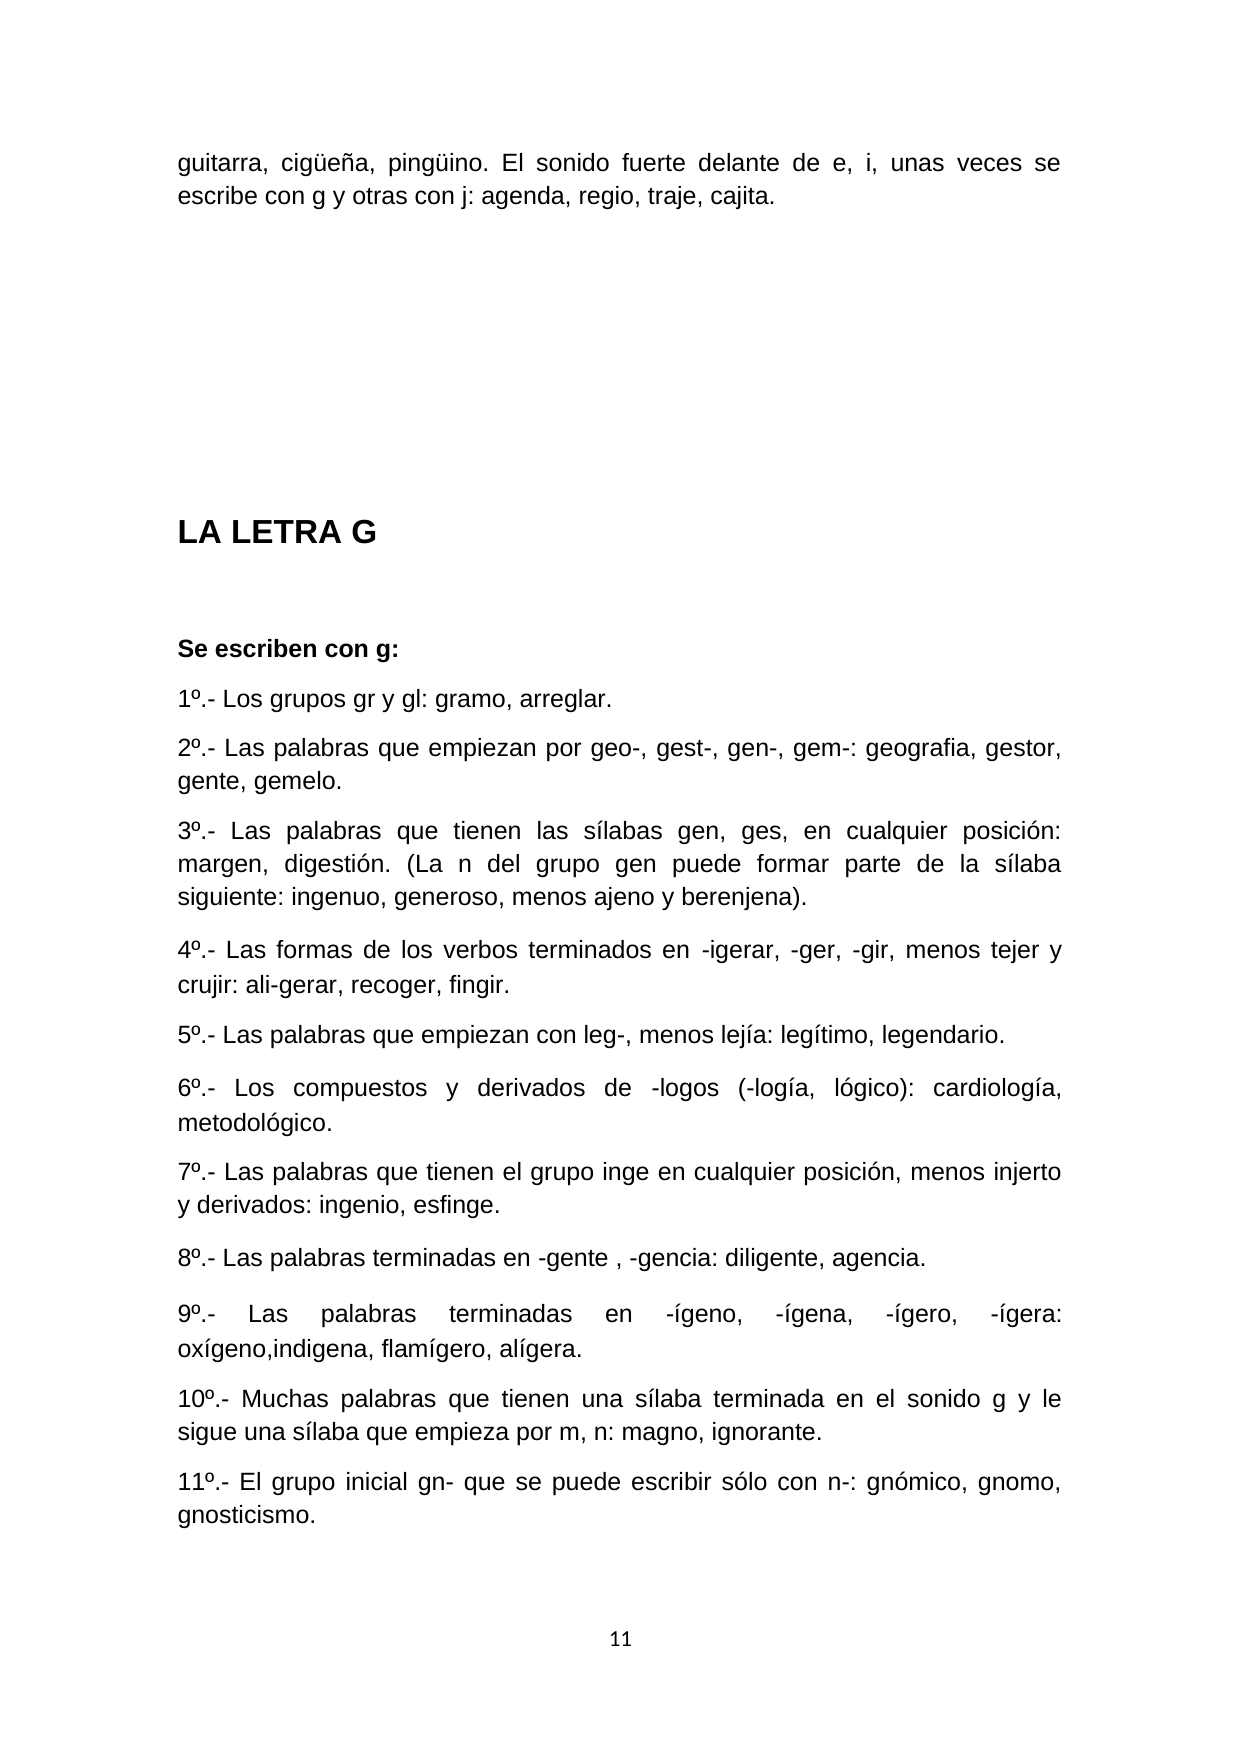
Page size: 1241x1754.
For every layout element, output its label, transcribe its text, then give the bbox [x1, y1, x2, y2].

text 7º.- Las palabras que tienen el grupo inge en cualquier posición, menos injerto y derivados: ingenio, esfinge. [177, 1157, 1063, 1219]
text 5º.- Las palabras que empiezan con leg-, menos lejía: legítimo, legendario. [177, 1020, 1063, 1048]
text 6º.- Los compuestos y derivados de -logos (-logía, lógico): cardiología, metodológico. [177, 1069, 1063, 1136]
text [177, 148, 1063, 209]
text LA LETRA G [177, 512, 1063, 551]
text 3º.- Las palabras que tienen las sílabas gen, ges, en cualquier posición: margen, digestión. (La n del grupo gen puede formar parte de la sílaba siguiente: ingenuo, generoso, menos ajeno y berenjena). [177, 816, 1063, 911]
text 9º.- Las palabras terminadas en -ígeno, -ígena, -ígero, -ígera: oxígeno,indigena, flamígero, alígera. [177, 1296, 1063, 1363]
text 4º.- Las formas de los verbos terminados en -igerar, -ger, -gir, menos tejer y crujir: ali-gerar, recoger, fingir. [177, 932, 1063, 999]
text 1º.- Los grupos gr y gl: gramo, arreglar. [177, 683, 1063, 712]
text 8º.- Las palabras terminadas en -gente , -gencia: diligente, agencia. [177, 1240, 1063, 1274]
text 10º.- Muchas palabras que tienen una sílaba terminada en el sonido g y le sigue una sílaba que empieza por m, n: magno, ignorante. [177, 1384, 1063, 1446]
text Se escriben con g: [177, 634, 1063, 663]
text 2º.- Las palabras que empiezan por geo-, gest-, gen-, gem-: geografia, gestor, gente, gemelo. [177, 733, 1063, 795]
text 11º.- El grupo inicial gn- que se puede escribir sólo con n-: gnómico, gnomo, gnosticismo. [177, 1467, 1063, 1528]
